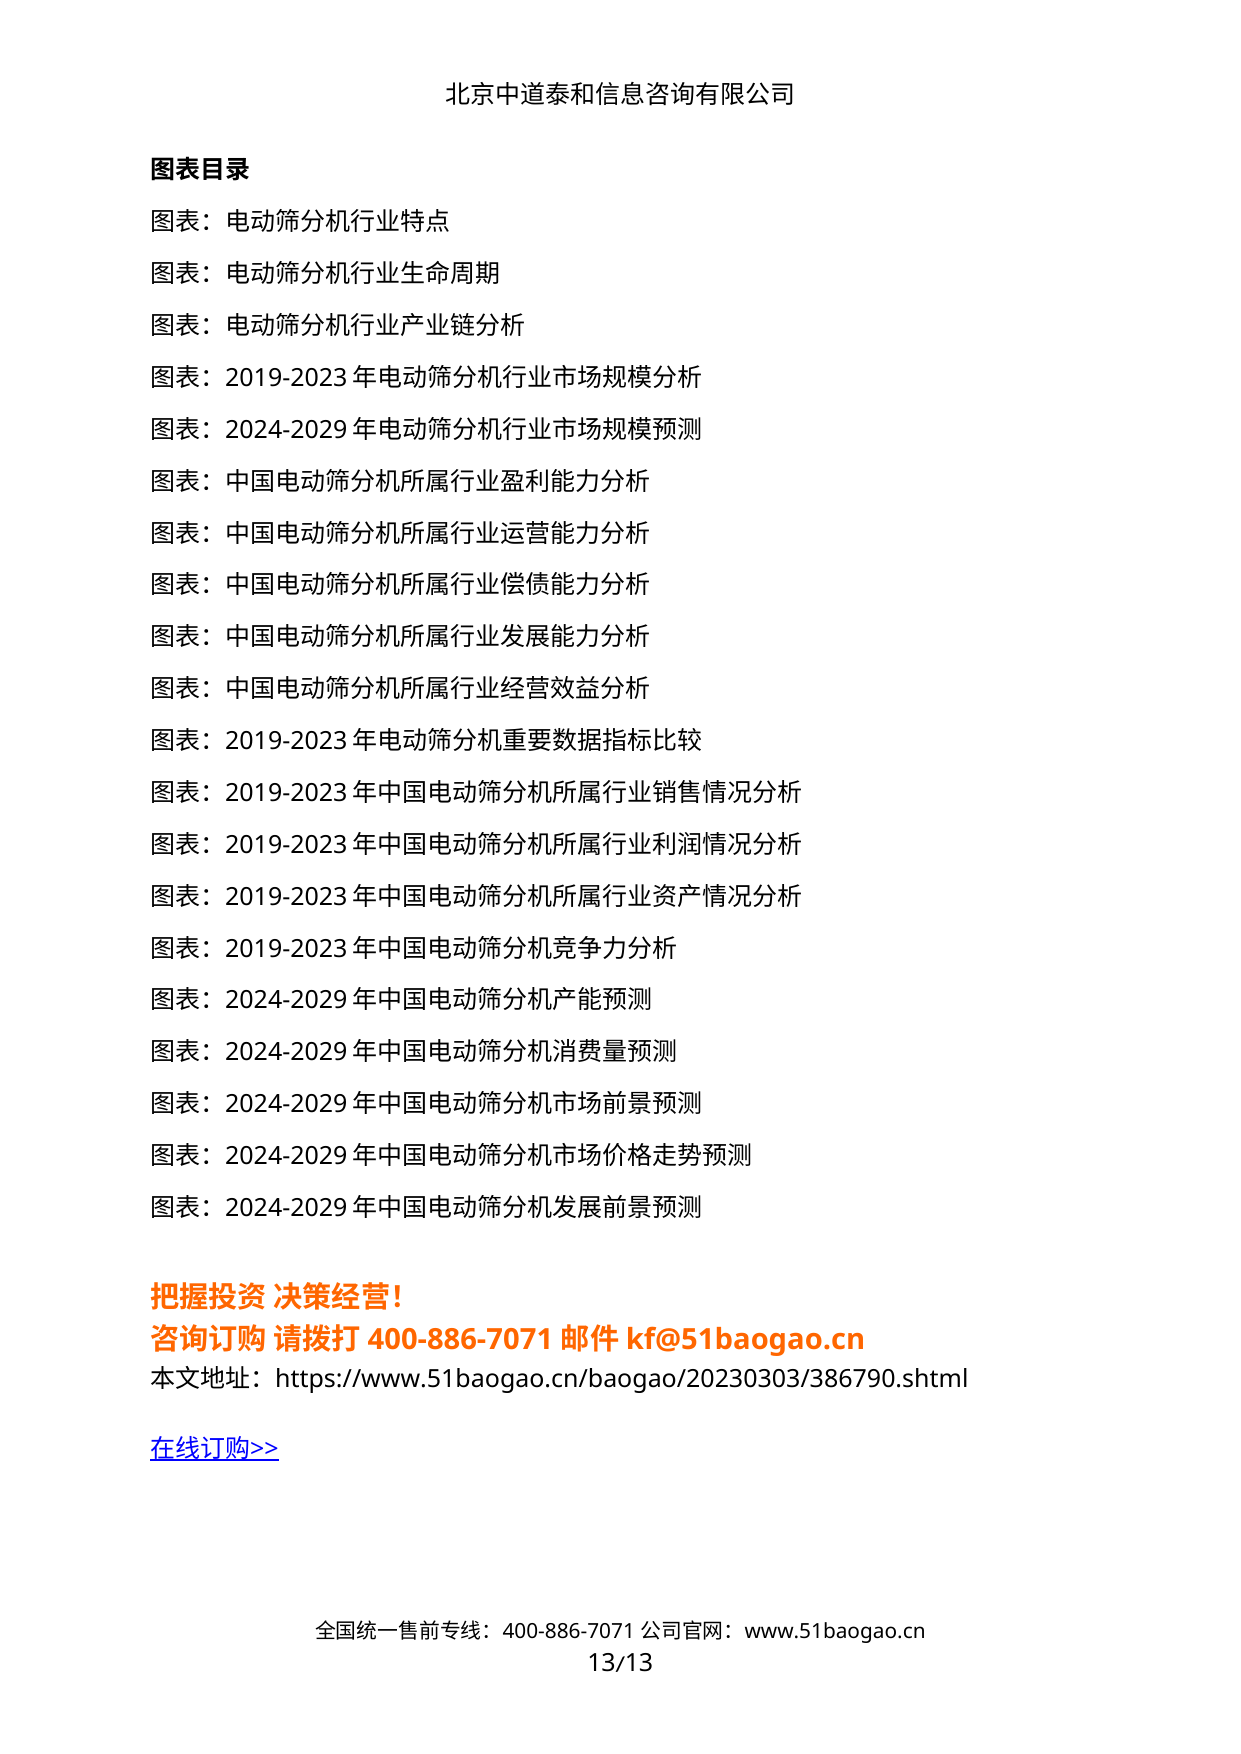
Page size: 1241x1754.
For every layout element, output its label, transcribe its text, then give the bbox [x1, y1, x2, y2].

text 图表：2019-2023年电动筛分机重要数据指标比较 [150, 721, 1090, 757]
text 图表：电动筛分机行业产业链分析 [150, 306, 1090, 342]
text 图表：2019-2023年电动筛分机行业市场规模分析 [150, 357, 1090, 394]
text 图表：2024-2029年中国电动筛分机消费量预测 [150, 1032, 1090, 1068]
text 图表：中国电动筛分机所属行业发展能力分析 [150, 617, 1090, 653]
text 图表：2019-2023年中国电动筛分机所属行业销售情况分析 [150, 772, 1090, 809]
text 图表：中国电动筛分机所属行业盈利能力分析 [150, 461, 1090, 497]
text 图表：2024-2029年中国电动筛分机发展前景预测 [150, 1187, 1090, 1224]
text 图表：2019-2023年中国电动筛分机竞争力分析 [150, 928, 1090, 964]
text 图表：中国电动筛分机所属行业偿债能力分析 [150, 565, 1090, 601]
text 图表目录 [150, 150, 1090, 186]
text 图表：2019-2023年中国电动筛分机所属行业利润情况分析 [150, 824, 1090, 861]
text 图表：电动筛分机行业生命周期 [150, 254, 1090, 290]
text 图表：2024-2029年中国电动筛分机市场价格走势预测 [150, 1136, 1090, 1172]
text 图表：中国电动筛分机所属行业经营效益分析 [150, 669, 1090, 705]
text 把握投资 决策经营！咨询订购 请拨打 400-886-7071 邮件 kf@51baogao.cn本文地址：https://www.51baogao.cn/baogao/20230303/386790.shtml [150, 1239, 1090, 1394]
text 图表：2024-2029年中国电动筛分机市场前景预测 [150, 1084, 1090, 1120]
text 图表：2024-2029年中国电动筛分机产能预测 [150, 980, 1090, 1016]
text 图表：中国电动筛分机所属行业运营能力分析 [150, 513, 1090, 549]
text 图表：2019-2023年中国电动筛分机所属行业资产情况分析 [150, 876, 1090, 912]
text 图表：2024-2029年电动筛分机行业市场规模预测 [150, 409, 1090, 446]
text 图表：电动筛分机行业特点 [150, 202, 1090, 238]
text 在线订购>> [150, 1394, 1090, 1465]
